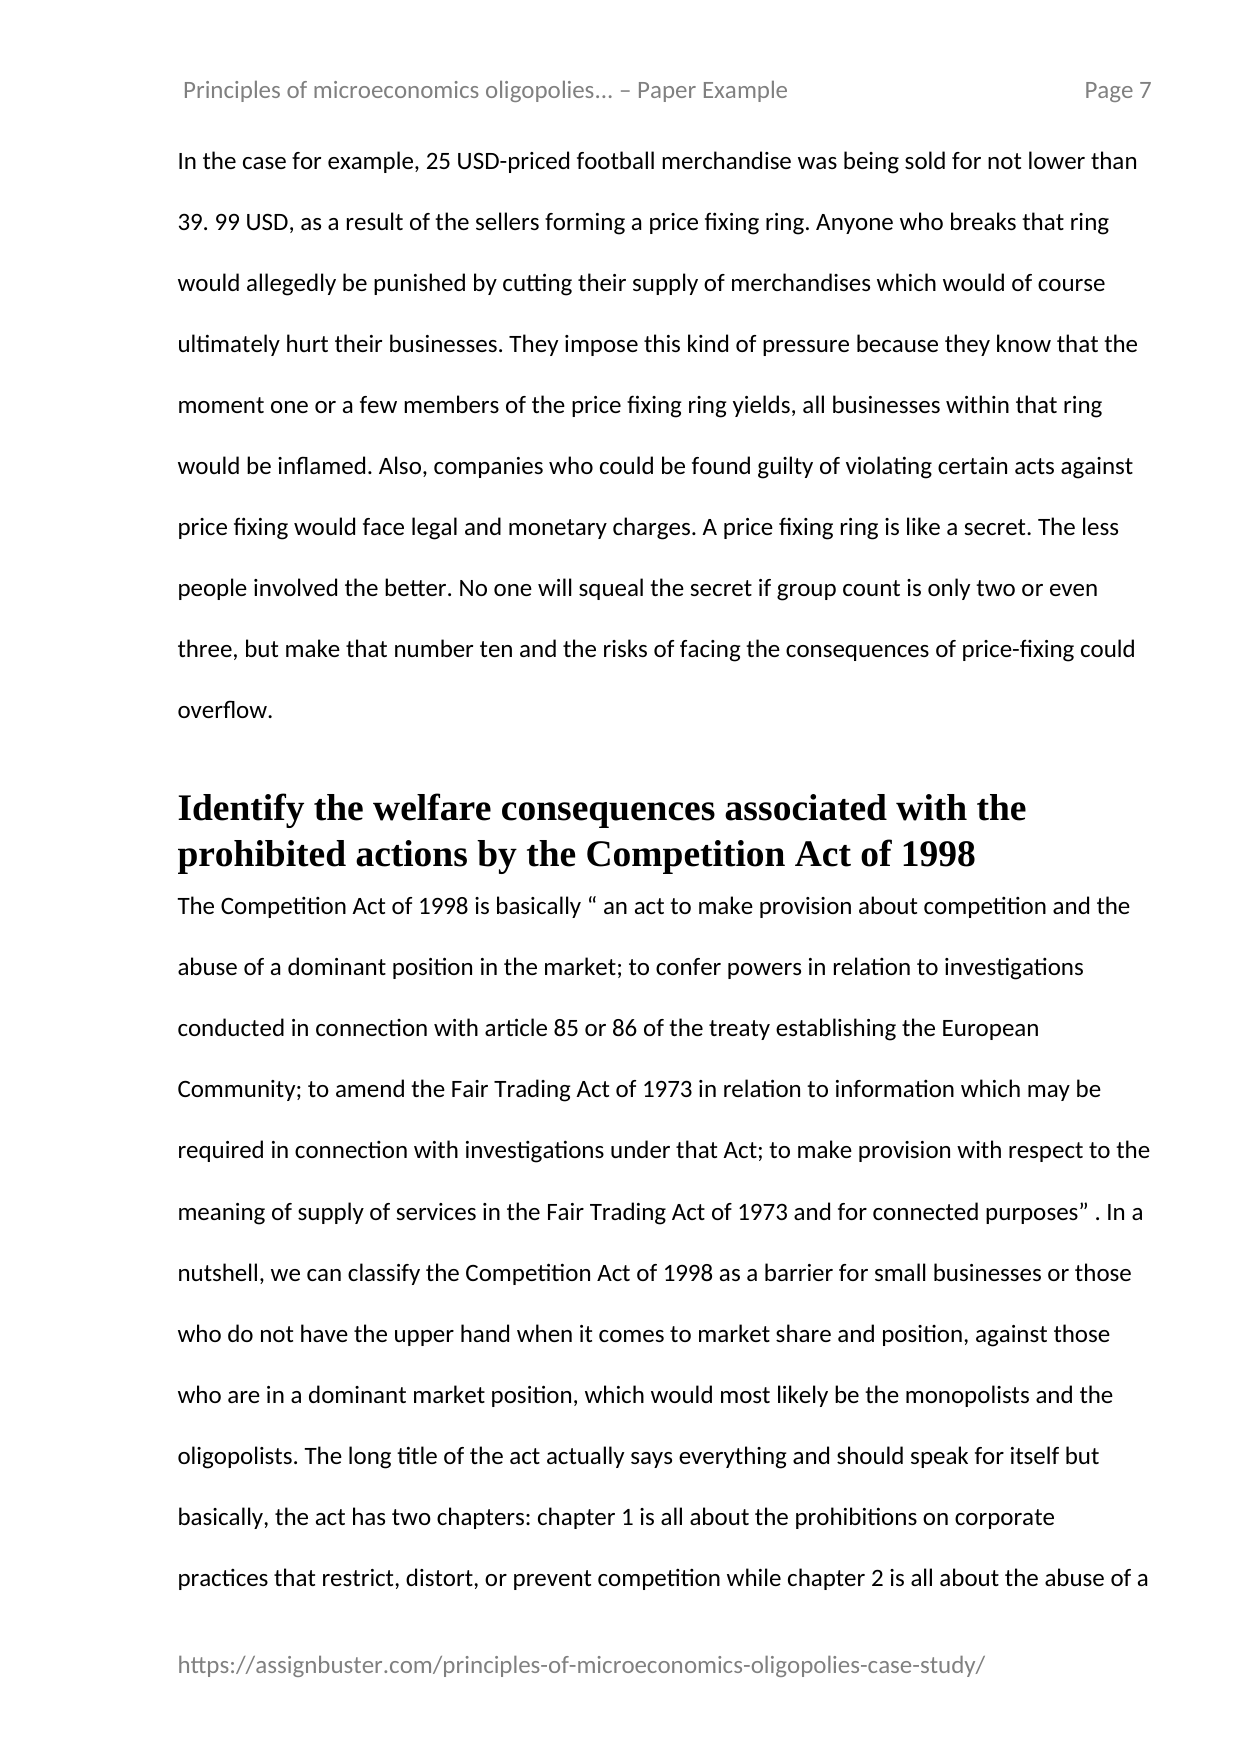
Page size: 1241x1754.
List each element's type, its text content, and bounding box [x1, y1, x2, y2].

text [177, 891, 1152, 1592]
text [177, 145, 1152, 725]
subtitle Identify the welfare consequences associated with the prohibited actions by the Competition Act of 1998 [177, 785, 1152, 874]
